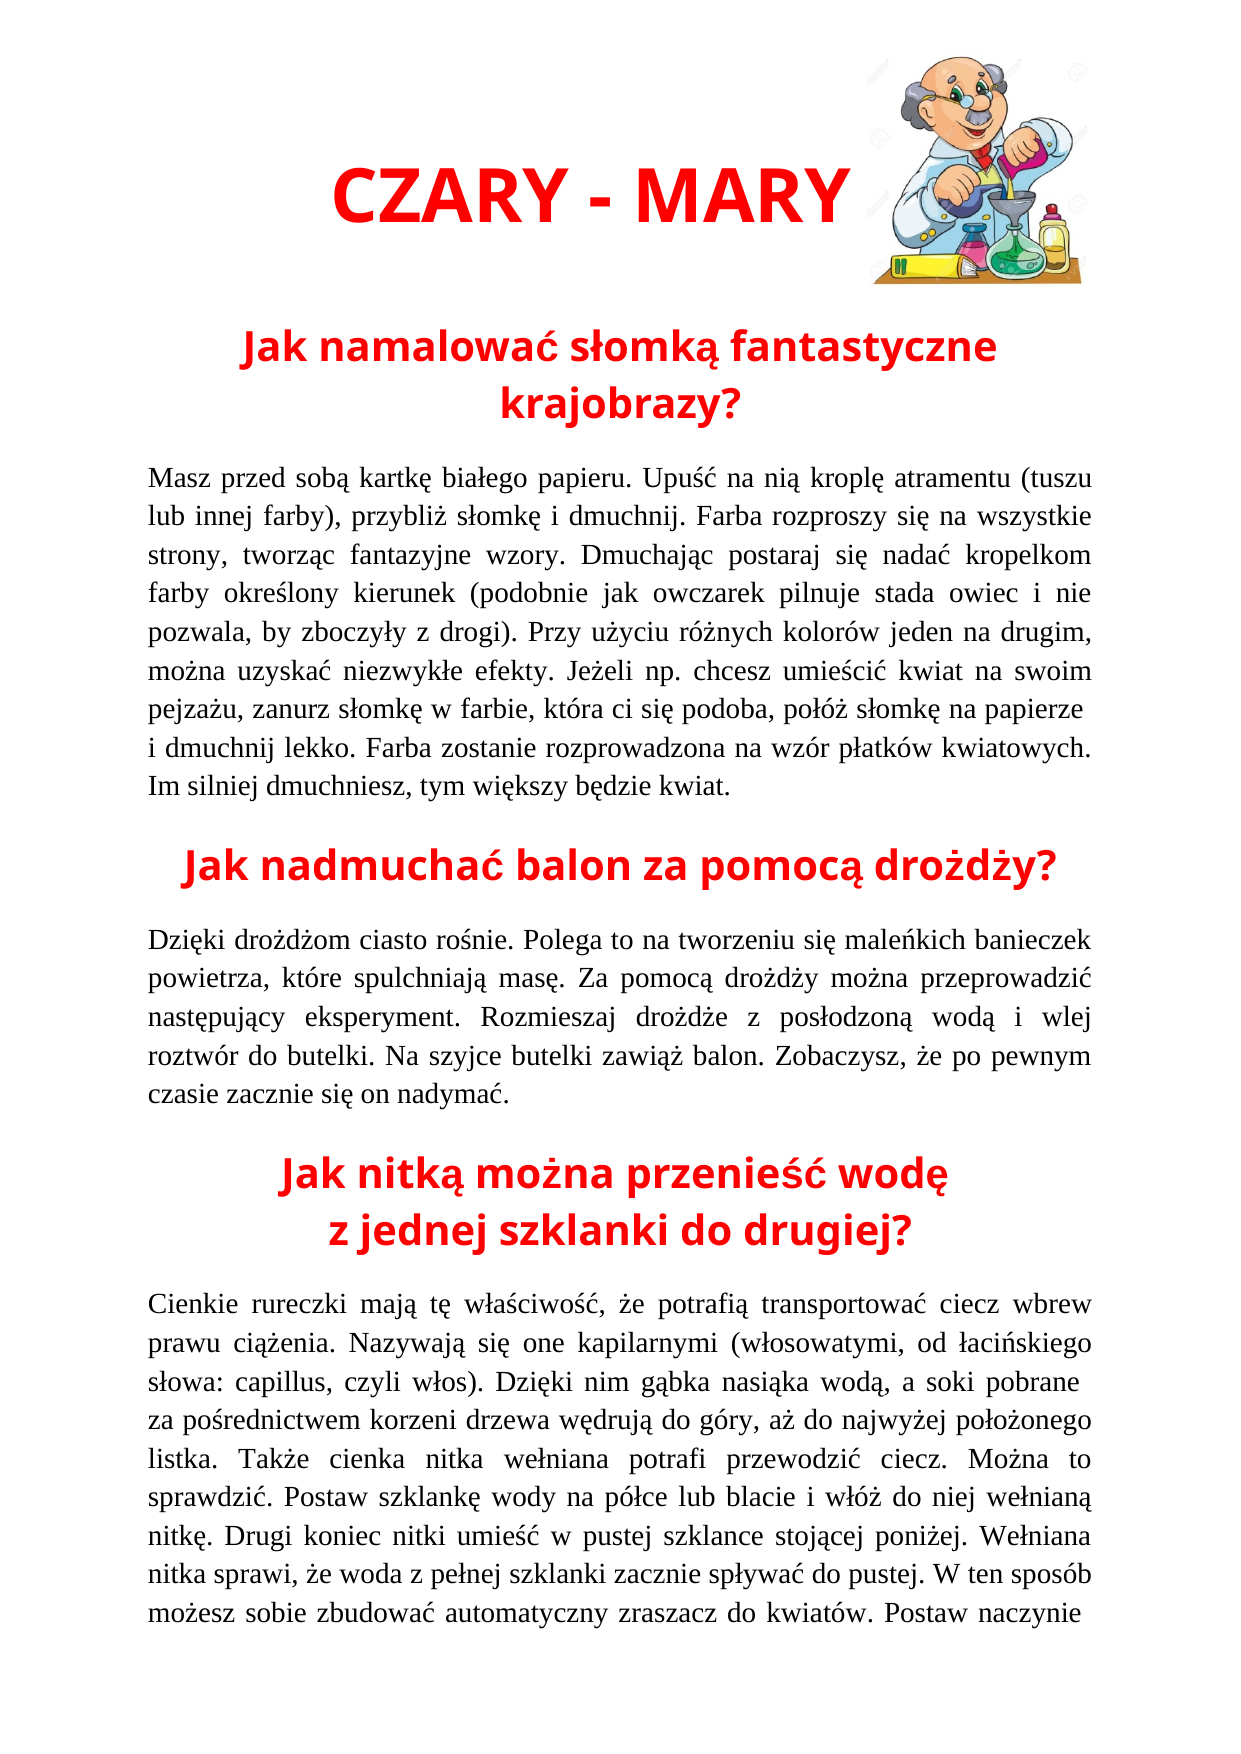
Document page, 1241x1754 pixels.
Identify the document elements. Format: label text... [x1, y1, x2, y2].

text Masz przed sobą kartkę białego papieru. Upuść na nią kroplę atramentu (tuszu lub innej farby), przybliż słomkę i dmuchnij. Farba rozproszy się na wszystkie strony, tworząc fantazyjne wzory. Dmuchając postaraj się nadać kropelkom farby określony kierunek (podobnie jak owczarek pilnuje stada owiec i nie pozwala, by zboczyły z drogi). Przy użyciu różnych kolorów jeden na drugim, można uzyskać niezwykłe efekty. Jeżeli np. chcesz umieścić kwiat na swoim pejzażu, zanurz słomkę w farbie, która ci się podoba, połóż słomkę na papierze i dmuchnij lekko. Farba zostanie rozprowadzona na wzór płatków kwiatowych. Im silniej dmuchniesz, tym większy będzie kwiat. [148, 460, 1093, 802]
text Dzięki drożdżom ciasto rośnie. Polega to na tworzeniu się maleńkich banieczek powietrza, które spulchniają masę. Za pomocą drożdży można przeprowadzić następujący eksperyment. Rozmieszaj drożdże z posłodzoną wodą i wlej roztwór do butelki. Na szyjce butelki zawiąż balon. Zobaczysz, że po pewnym czasie zacznie się on nadymać. [148, 922, 1093, 1110]
text Jak nadmuchać balon za pomocą drożdży? [148, 836, 1093, 893]
text Jak namalować słomką fantastyczne krajobrazy? [148, 261, 1093, 431]
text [148, 1287, 1093, 1628]
picture [861, 53, 1094, 287]
text Jak nitką można przenieść wodę z jednej szklanki do drugiej? [148, 1144, 1093, 1257]
